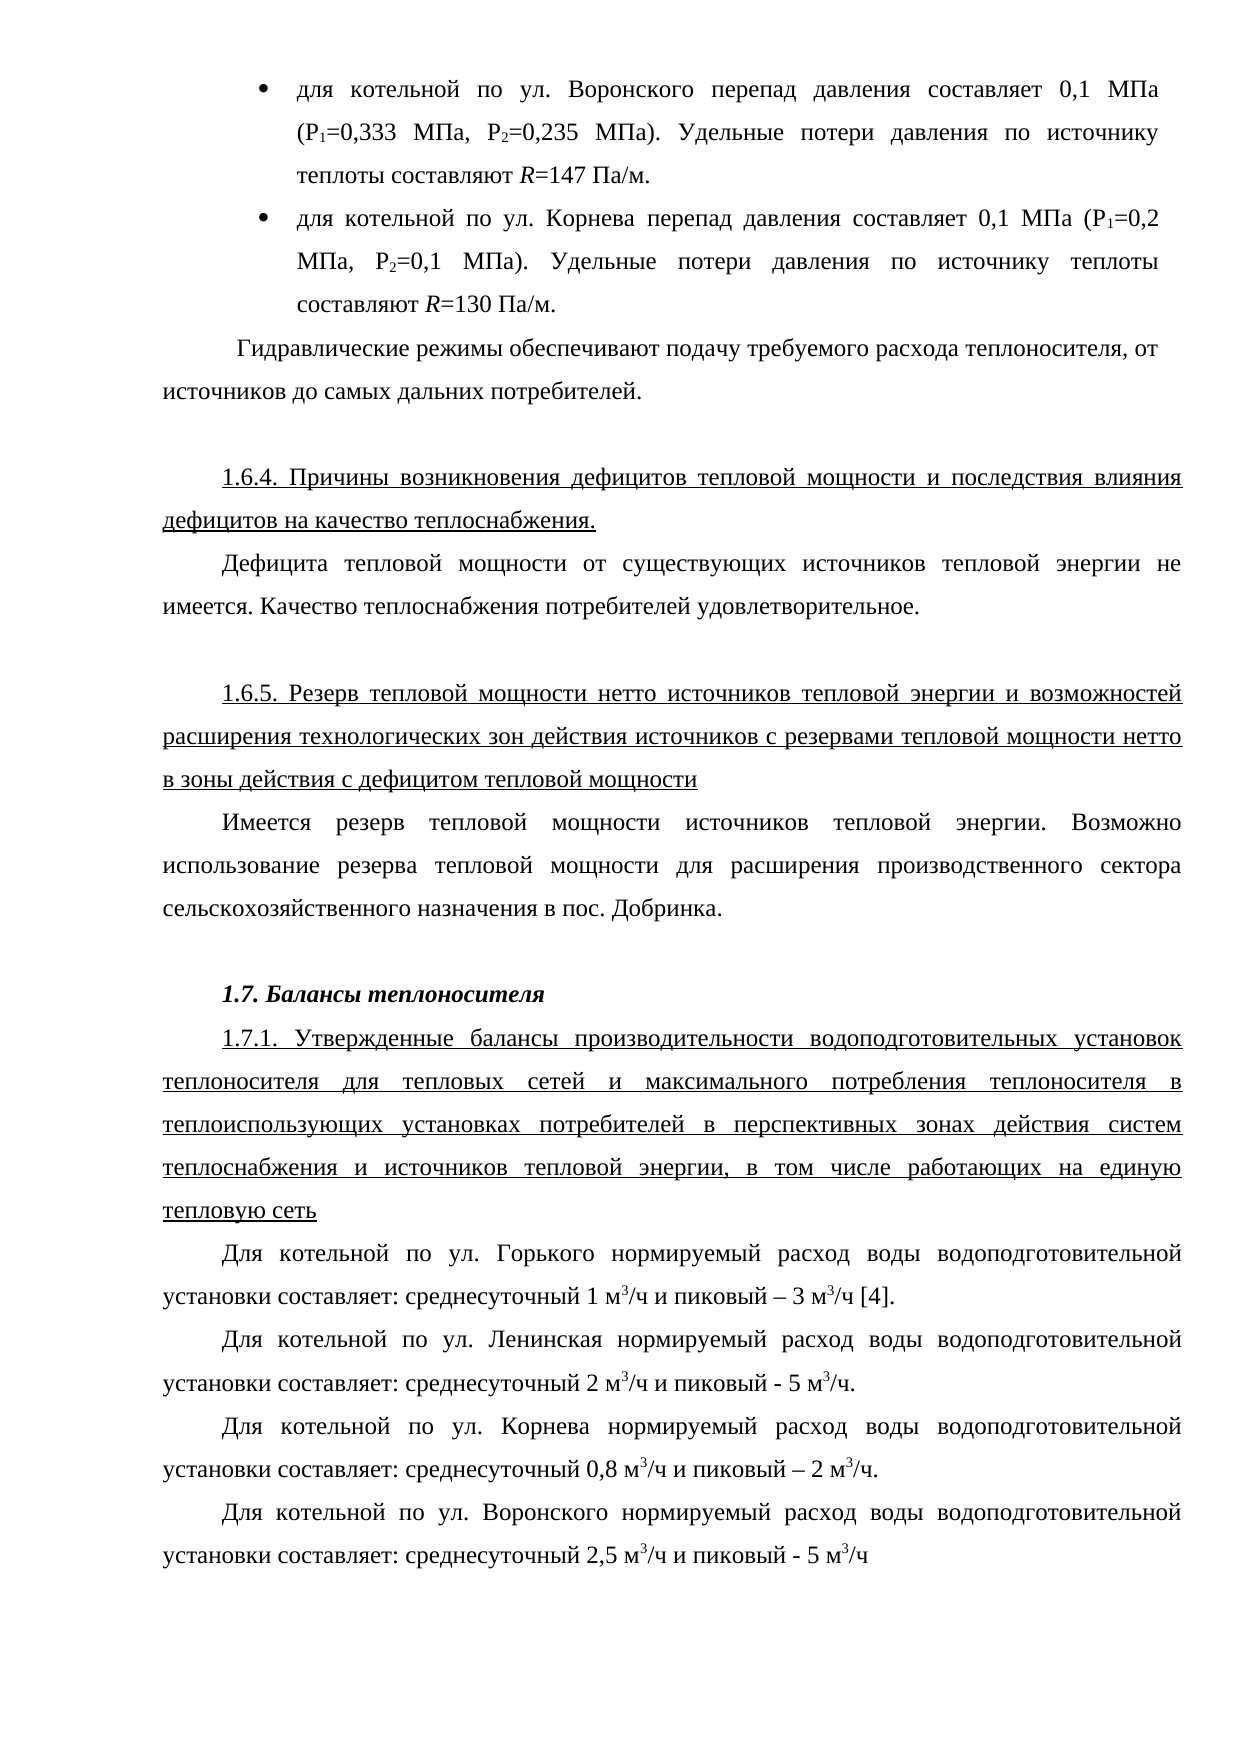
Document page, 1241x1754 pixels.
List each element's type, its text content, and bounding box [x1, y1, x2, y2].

text Для котельной по ул. Ленинская нормируемый расход воды водоподготовительной установки составляет: среднесуточный 2 м3/ч и пиковый - 5 м3/ч. [162, 1324, 1182, 1396]
text 1.6.5. Резерв тепловой мощности нетто источников тепловой энергии и возможностей расширения технологических зон действия источников с резервами тепловой мощности нетто в зоны действия с дефицитом тепловой мощности [162, 678, 1182, 746]
text 1.7.1. Утвержденные балансы производительности водоподготовительных установок теплоносителя для тепловых сетей и максимального потребления теплоносителя в теплоиспользующих установках потребителей в перспективных зонах действия систем теплоснабжения и источников тепловой энергии, в том числе работающих на единую тепловую сеть [162, 1023, 1182, 1091]
text 1.7.1. Утвержденные балансы производительности водоподготовительных установок теплоносителя для тепловых сетей и максимального потребления теплоносителя в теплоиспользующих установках потребителей в перспективных зонах действия систем теплоснабжения и источников тепловой энергии, в том числе работающих на единую тепловую сеть [162, 1178, 1182, 1224]
text Гидравлические режимы обеспечивают подачу требуемого расхода теплоносителя, от источников до самых дальних потребителей. [162, 333, 1159, 404]
text 1.7.1. Утвержденные балансы производительности водоподготовительных установок теплоносителя для тепловых сетей и максимального потребления теплоносителя в теплоиспользующих установках потребителей в перспективных зонах действия систем теплоснабжения и источников тепловой энергии, в том числе работающих на единую тепловую сеть [162, 1092, 1182, 1134]
text 1.7.1. Утвержденные балансы производительности водоподготовительных установок теплоносителя для тепловых сетей и максимального потребления теплоносителя в теплоиспользующих установках потребителей в перспективных зонах действия систем теплоснабжения и источников тепловой энергии, в том числе работающих на единую тепловую сеть [162, 1135, 1182, 1177]
text Дефицита тепловой мощности от существующих источников тепловой энергии не имеется. Качество теплоснабжения потребителей удовлетворительное. [162, 548, 1182, 620]
text Для котельной по ул. Воронского нормируемый расход воды водоподготовительной установки составляет: среднесуточный 2,5 м3/ч и пиковый - 5 м3/ч [162, 1497, 1182, 1569]
text 1.7. Балансы теплоносителя [162, 979, 1182, 1008]
list для котельной по ул. Воронского перепад давления составляет 0,1 МПа (Р1=0,333 МПа, Р2=0,235 МПа). Удельные потери давления по источнику теплоты составляют R=147 Па/м. [259, 74, 1159, 189]
list для котельной по ул. Корнева перепад давления составляет 0,1 МПа (Р1=0,2 МПа, Р2=0,1 МПа). Удельные потери давления по источнику теплоты составляют R=130 Па/м. [259, 203, 1159, 318]
text Для котельной по ул. Горького нормируемый расход воды водоподготовительной установки составляет: среднесуточный 1 м3/ч и пиковый – 3 м3/ч [4]. [162, 1238, 1182, 1310]
text 1.6.5. Резерв тепловой мощности нетто источников тепловой энергии и возможностей расширения технологических зон действия источников с резервами тепловой мощности нетто в зоны действия с дефицитом тепловой мощности [162, 747, 1182, 793]
text Для котельной по ул. Корнева нормируемый расход воды водоподготовительной установки составляет: среднесуточный 0,8 м3/ч и пиковый – 2 м3/ч. [162, 1411, 1182, 1483]
text 1.6.4. Причины возникновения дефицитов тепловой мощности и последствия влияния дефицитов на качество теплоснабжения. [162, 462, 1182, 534]
text Имеется резерв тепловой мощности источников тепловой энергии. Возможно использование резерва тепловой мощности для расширения производственного сектора сельскохозяйственного назначения в пос. Добринка. [162, 807, 1182, 922]
